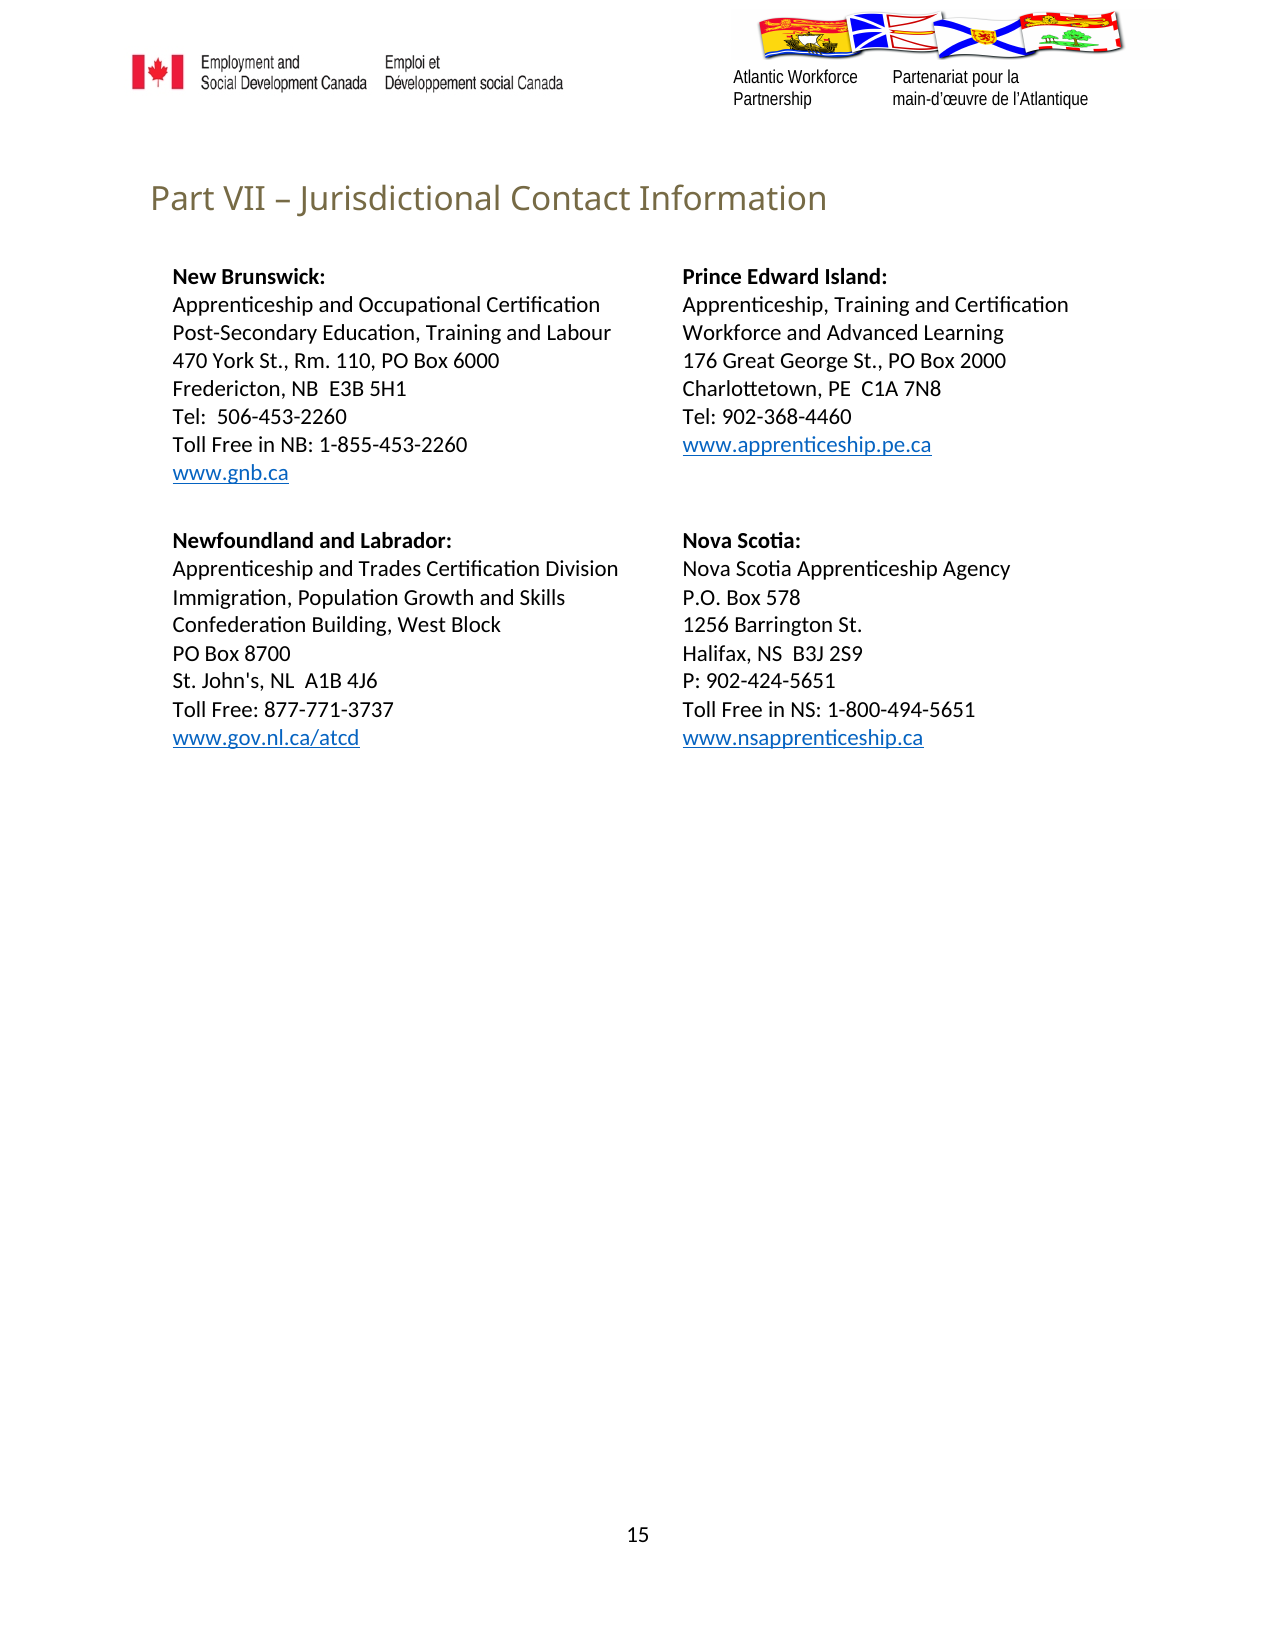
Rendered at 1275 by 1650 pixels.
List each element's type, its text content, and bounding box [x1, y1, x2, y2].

table_header New Brunswick: Apprenticeship and Occupational Certification Post-Secondary Education, Training and Labour 470 York St., Rm. 110, PO Box 6000 Fredericton, NB E3B 5H1 Tel: 506-453-2260 Toll Free in NB: 1-855-453-2260 www.gnb.ca [158, 263, 645, 498]
picture [731, 9, 1180, 60]
table_cell Nova Scotia: Nova Scotia Apprenticeship Agency P.O. Box 578 1256 Barrington St. Halifax, NS B3J 2S9 P: 902-424-5651 Toll Free in NS: 1-800-494-5651 www.nsapprenticeship.ca [645, 499, 1162, 751]
table_header Prince Edward Island: Apprenticeship, Training and Certification Workforce and Advanced Learning 176 Great George St., PO Box 2000 Charlottetown, PE C1A 7N8 Tel: 902-368-4460 www.apprenticeship.pe.ca [645, 263, 1162, 498]
table_cell Newfoundland and Labrador: Apprenticeship and Trades Certification Division Immigration, Population Growth and Skills Confederation Building, West Block PO Box 8700 St. John's, NL A1B 4J6 Toll Free: 877-771-3737 www.gov.nl.ca/atcd [158, 499, 645, 751]
picture [123, 46, 571, 102]
subtitle Part VII – Jurisdictional Contact Information [150, 175, 1125, 220]
